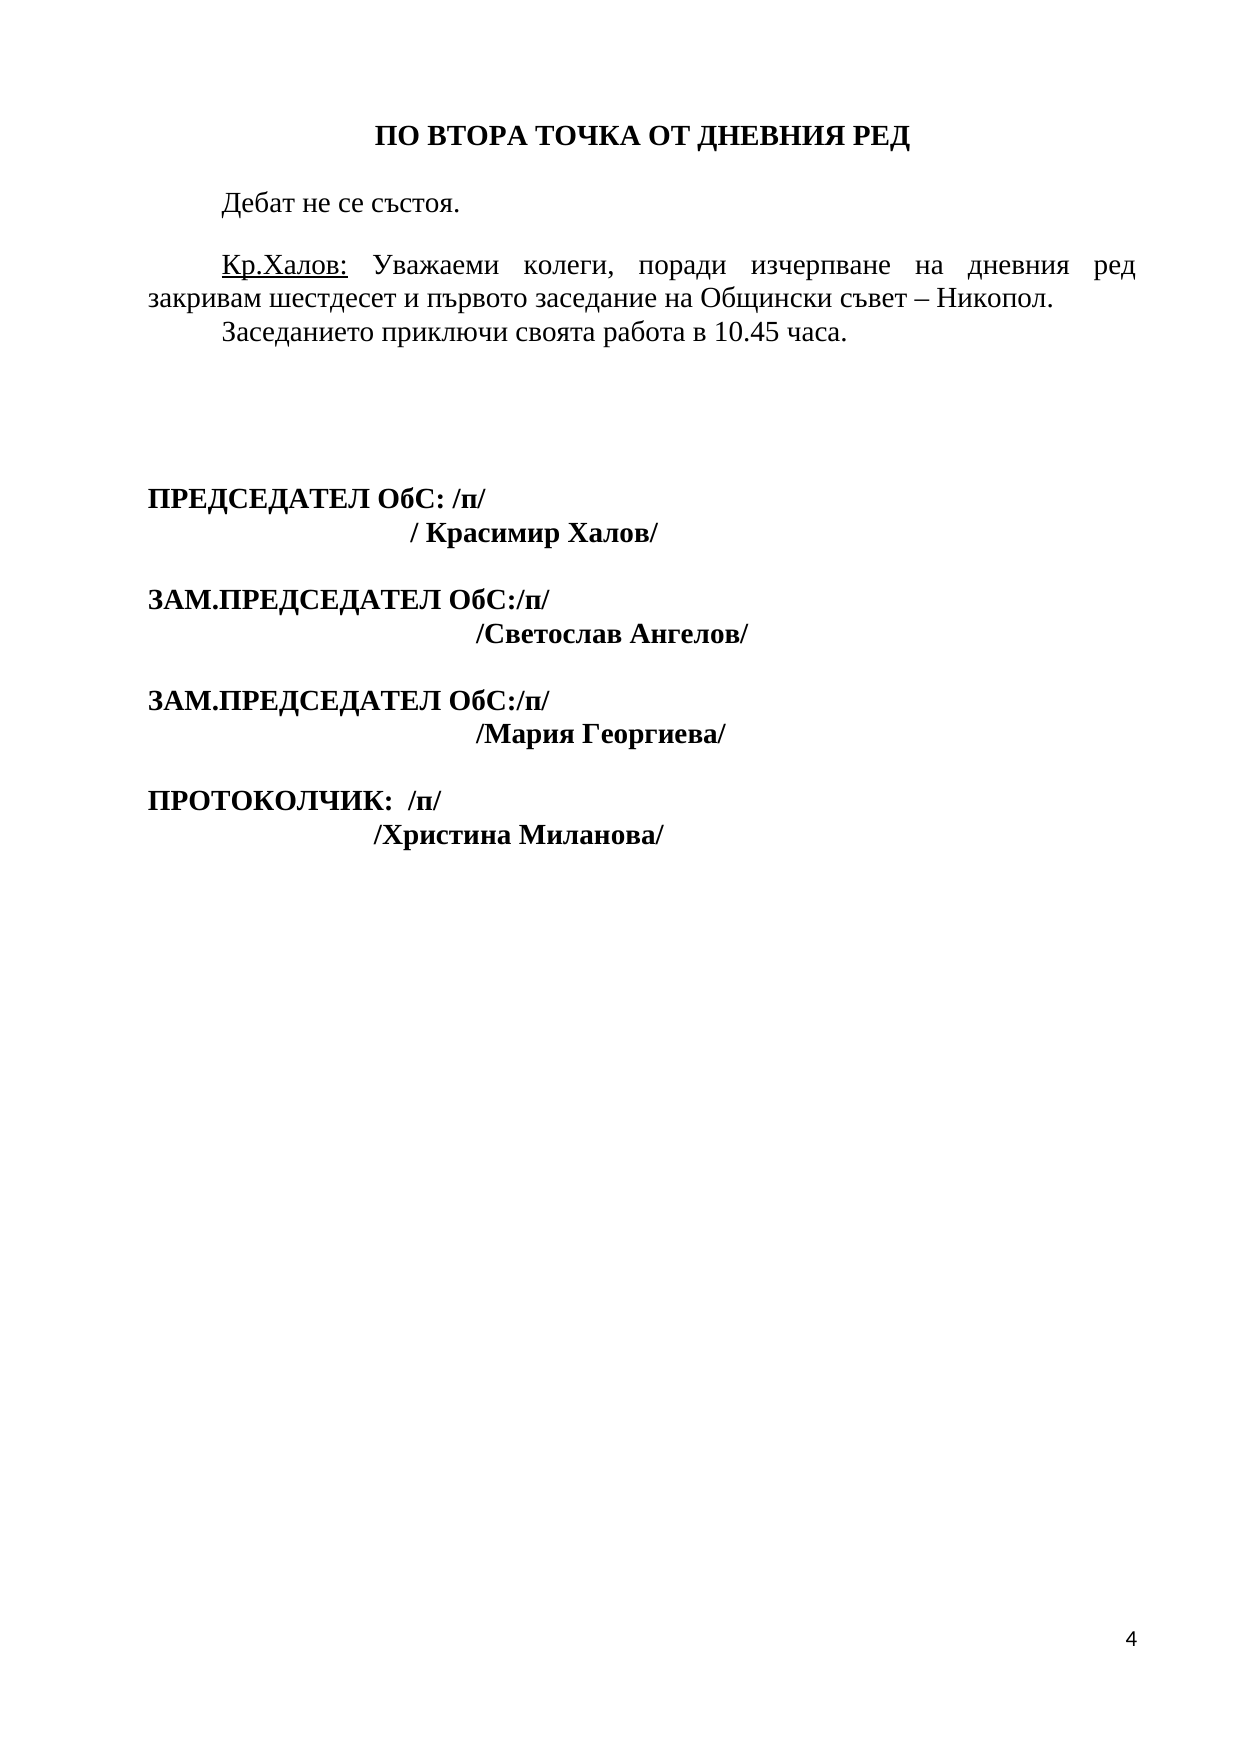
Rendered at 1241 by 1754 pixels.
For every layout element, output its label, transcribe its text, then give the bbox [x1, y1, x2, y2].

text /Христина Миланова/ [148, 817, 1137, 851]
text Дебат не се състоя. [148, 185, 1137, 219]
text Кр.Халов: Уважаеми колеги, поради изчерпване на дневния ред закривам шестдесет и първото заседание на Общински съвет – Никопол. [148, 247, 1137, 314]
text ПРЕДСЕДАТЕЛ ОбС: /п/ [148, 482, 1137, 515]
text /Мария Георгиева/ [148, 716, 1137, 750]
text / Красимир Халов/ [148, 515, 1137, 549]
text Заседанието приключи своята работа в 10.45 часа. [148, 314, 1137, 347]
text ПРОТОКОЛЧИК: /п/ [148, 783, 1137, 817]
text /Светослав Ангелов/ [148, 616, 1137, 649]
text ЗАМ.ПРЕДСЕДАТЕЛ ОбС:/п/ [148, 582, 1137, 616]
text ЗАМ.ПРЕДСЕДАТЕЛ ОбС:/п/ [148, 683, 1137, 716]
text ПО ВТОРА ТОЧКА ОТ ДНЕВНИЯ РЕД [148, 118, 1137, 152]
